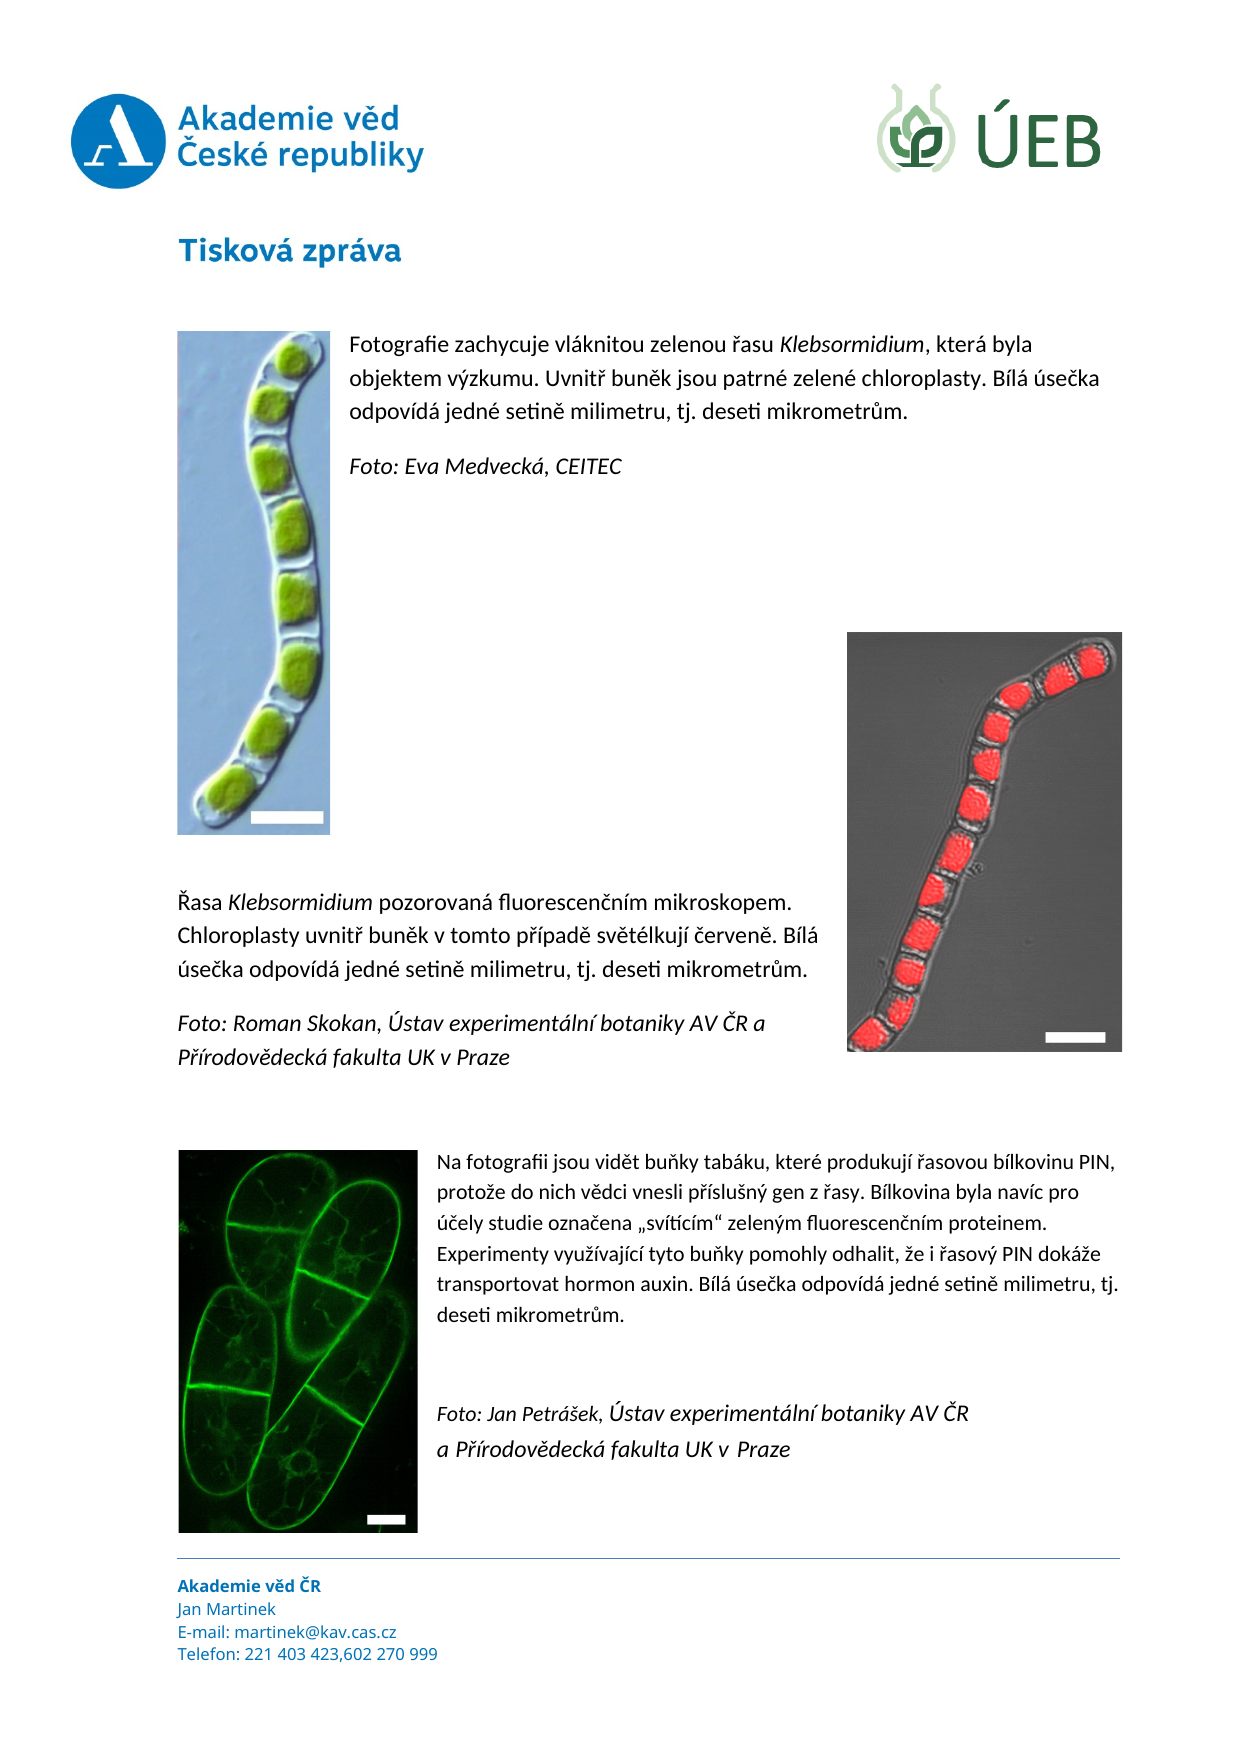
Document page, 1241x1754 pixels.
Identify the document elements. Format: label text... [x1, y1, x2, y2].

text Foto: Roman Skokan, Ústav experimentální botaniky AV ČR a Přírodovědecká fakulta UK v Praze [177, 1008, 1122, 1071]
text Na fotografii jsou vidět buňky tabáku, které produkují řasovou bílkovinu PIN, protože do nich vědci vnesli příslušný gen z řasy. Bílkovina byla navíc pro účely studie označena „svítícím“ zeleným fluorescenčním proteinem. Experimenty využívající tyto buňky pomohly odhalit, že i řasový PIN dokáže transportovat hormon auxin. Bílá úsečka odpovídá jedné setině milimetru, tj. deseti mikrometrům. [177, 1148, 1122, 1328]
text Fotografie zachycuje vláknitou zelenou řasu Klebsormidium, která byla objektem výzkumu. Uvnitř buněk jsou patrné zelené chloroplasty. Bílá úsečka odpovídá jedné setině milimetru, tj. deseti mikrometrům. [177, 329, 1122, 426]
picture [0, 0, 1241, 329]
text Foto: Eva Medvecká, CEITEC [331, 451, 1122, 480]
text Řasa Klebsormidium pozorovaná fluorescenčním mikroskopem. Chloroplasty uvnitř buněk v tomto případě světélkují červeně. Bílá úsečka odpovídá jedné setině milimetru, tj. deseti mikrometrům. [177, 887, 847, 983]
picture [847, 632, 1123, 1052]
picture [177, 331, 331, 835]
picture [178, 1150, 418, 1533]
text Foto: Jan Petrášek, Ústav experimentální botaniky AV ČR a Přírodovědecká fakulta UK v Praze [418, 1398, 1122, 1463]
